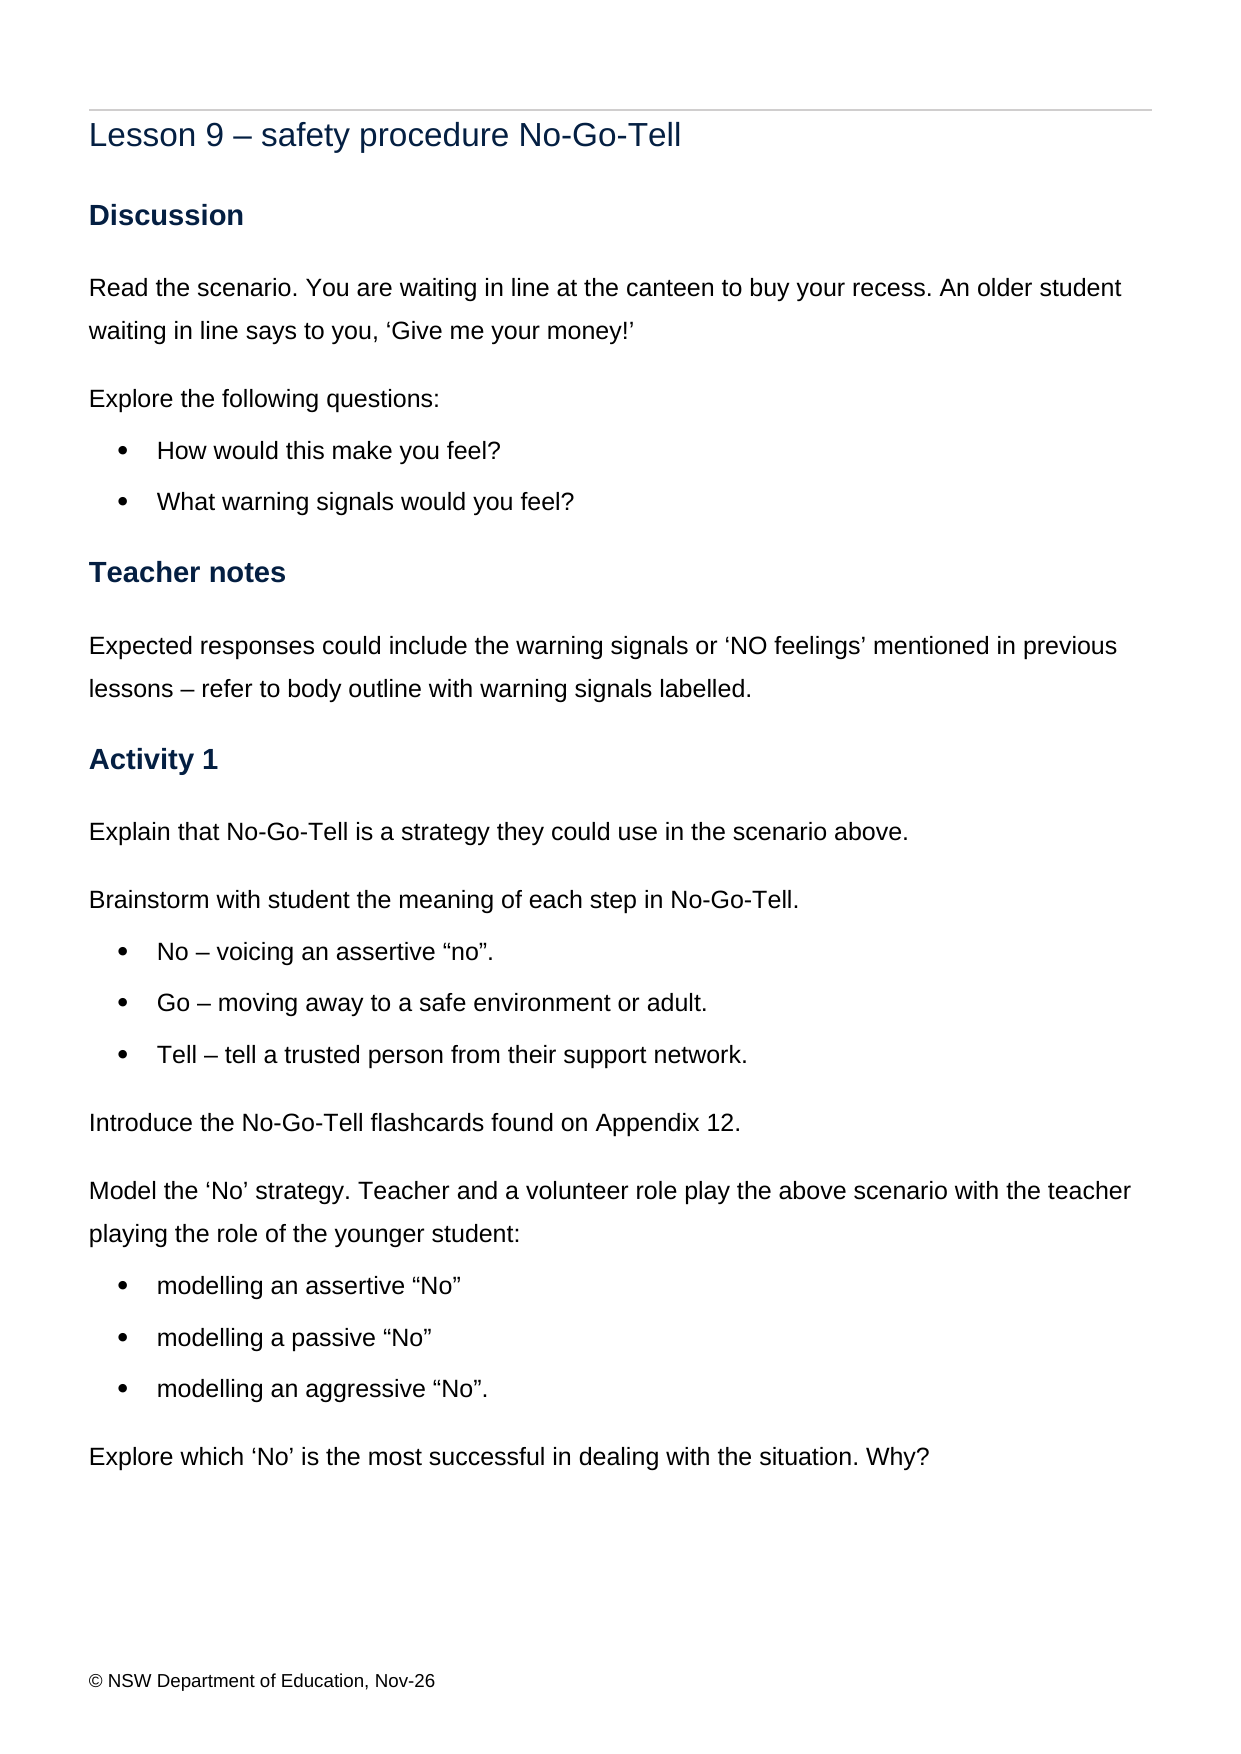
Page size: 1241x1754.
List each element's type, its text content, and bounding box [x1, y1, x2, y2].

subtitle Activity 1 [89, 742, 1152, 776]
text Brainstorm with student the meaning of each step in No-Go-Tell. [89, 885, 1152, 914]
text Explore which ‘No’ is the most successful in dealing with the situation. Why? [89, 1442, 1152, 1471]
subtitle Lesson 9 – safety procedure No-Go-Tell [89, 115, 1152, 153]
list How would this make you feel? [118, 436, 1152, 464]
text Introduce the No-Go-Tell flashcards found on Appendix 12. [89, 1108, 1152, 1137]
list Tell – tell a trusted person from their support network. [118, 1040, 1152, 1069]
list modelling an aggressive “No”. [118, 1374, 1152, 1403]
list modelling a passive “No” [118, 1322, 1152, 1351]
text Explain that No-Go-Tell is a strategy they could use in the scenario above. [89, 817, 1152, 846]
text Model the ‘No’ strategy. Teacher and a volunteer role play the above scenario with the teacher playing the role of the younger student: [89, 1176, 1152, 1248]
subtitle Discussion [89, 198, 1152, 231]
list Go – moving away to a safe environment or adult. [118, 988, 1152, 1017]
list What warning signals would you feel? [118, 487, 1152, 516]
text Explore the following questions: [89, 384, 1152, 413]
list modelling an assertive “No” [118, 1271, 1152, 1300]
list No – voicing an assertive “no”. [118, 937, 1152, 966]
subtitle Teacher notes [89, 555, 1152, 589]
text Read the scenario. You are waiting in line at the canteen to buy your recess. An older student waiting in line says to you, ‘Give me your money!’ [89, 273, 1152, 345]
text Expected responses could include the warning signals or ‘NO feelings’ mentioned in previous lessons – refer to body outline with warning signals labelled. [89, 631, 1152, 703]
